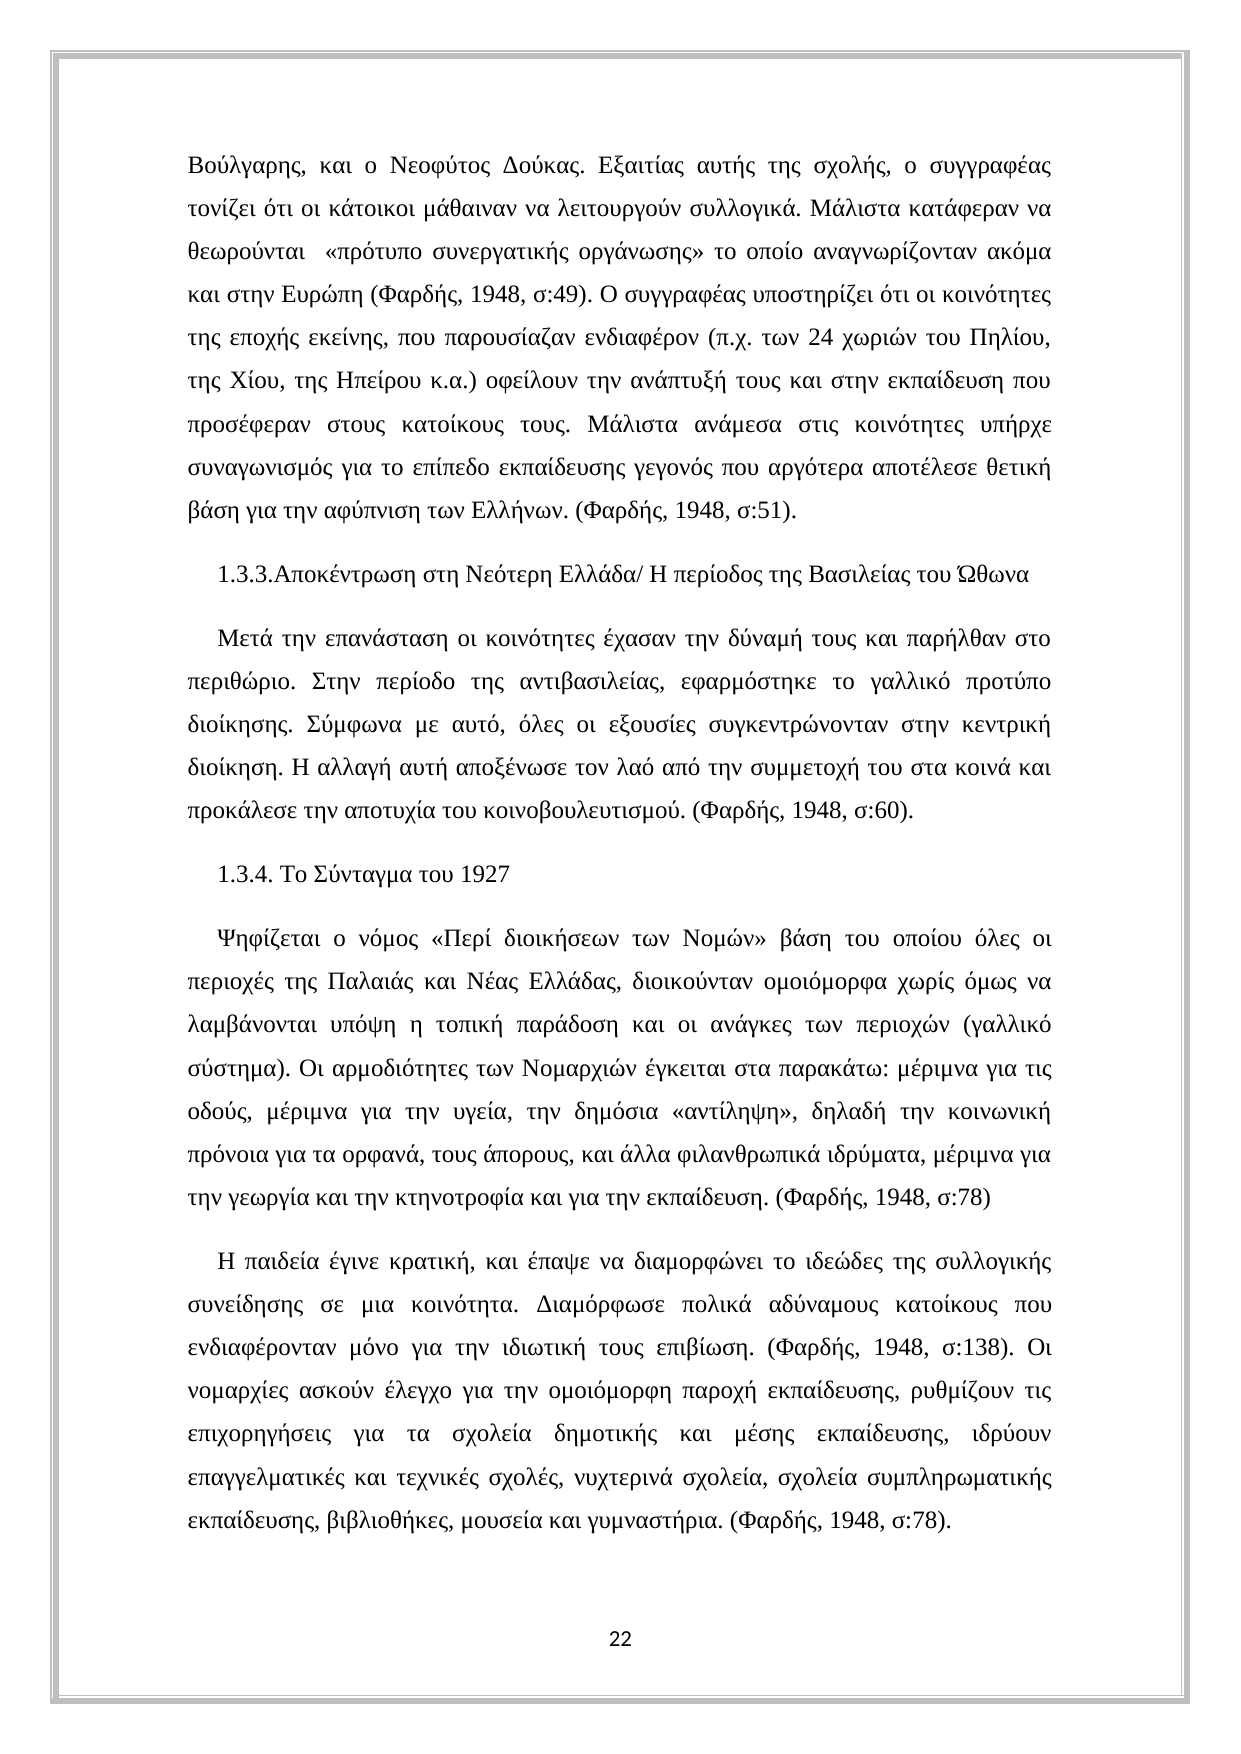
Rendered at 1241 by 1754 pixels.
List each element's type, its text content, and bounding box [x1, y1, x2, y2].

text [187, 150, 1053, 524]
text 1.3.4. Το Σύνταγμα του 1927 [187, 859, 1053, 888]
text Η παιδεία έγινε κρατική, και έπαψε να διαμορφώνει το ιδεώδες της συλλογικής συνείδησης σε μια κοινότητα. Διαμόρφωσε πολικά αδύναμους κατοίκους που ενδιαφέρονταν μόνο για την ιδιωτική τους επιβίωση. (Φαρδής, 1948, σ:138). Οι νομαρχίες ασκούν έλεγχο για την ομοιόμορφη παροχή εκπαίδευσης, ρυθμίζουν τις επιχορηγήσεις για τα σχολεία δημοτικής και μέσης εκπαίδευσης, ιδρύουν επαγγελματικές και τεχνικές σχολές, νυχτερινά σχολεία, σχολεία συμπληρωματικής εκπαίδευσης, βιβλιοθήκες, μουσεία και γυμναστήρια. (Φαρδής, 1948, σ:78). [187, 1246, 1053, 1533]
text Μετά την επανάσταση οι κοινότητες έχασαν την δύναμή τους και παρήλθαν στο περιθώριο. Στην περίοδο της αντιβασιλείας, εφαρμόστηκε το γαλλικό προτύπο διοίκησης. Σύμφωνα με αυτό, όλες οι εξουσίες συγκεντρώνονταν στην κεντρική διοίκηση. Η αλλαγή αυτή αποξένωσε τον λαό από την συμμετοχή του στα κοινά και προκάλεσε την αποτυχία του κοινοβουλευτισμού. (Φαρδής, 1948, σ:60). [187, 623, 1053, 824]
text 1.3.3.Αποκέντρωση στη Νεότερη Ελλάδα/ Η περίοδος της Βασιλείας του Ώθωνα [187, 559, 1053, 588]
text Ψηφίζεται ο νόμος «Περί διοικήσεων των Νομών» βάση του οποίου όλες οι περιοχές της Παλαιάς και Νέας Ελλάδας, διοικούνταν ομοιόμορφα χωρίς όμως να λαμβάνονται υπόψη η τοπική παράδοση και οι ανάγκες των περιοχών (γαλλικό σύστημα). Οι αρμοδιότητες των Νομαρχιών έγκειται στα παρακάτω: μέριμνα για τις οδούς, μέριμνα για την υγεία, την δημόσια «αντίληψη», δηλαδή την κοινωνική πρόνοια για τα ορφανά, τους άπορους, και άλλα φιλανθρωπικά ιδρύματα, μέριμνα για την γεωργία και την κτηνοτροφία και για την εκπαίδευση. (Φαρδής, 1948, σ:78) [187, 923, 1053, 1211]
